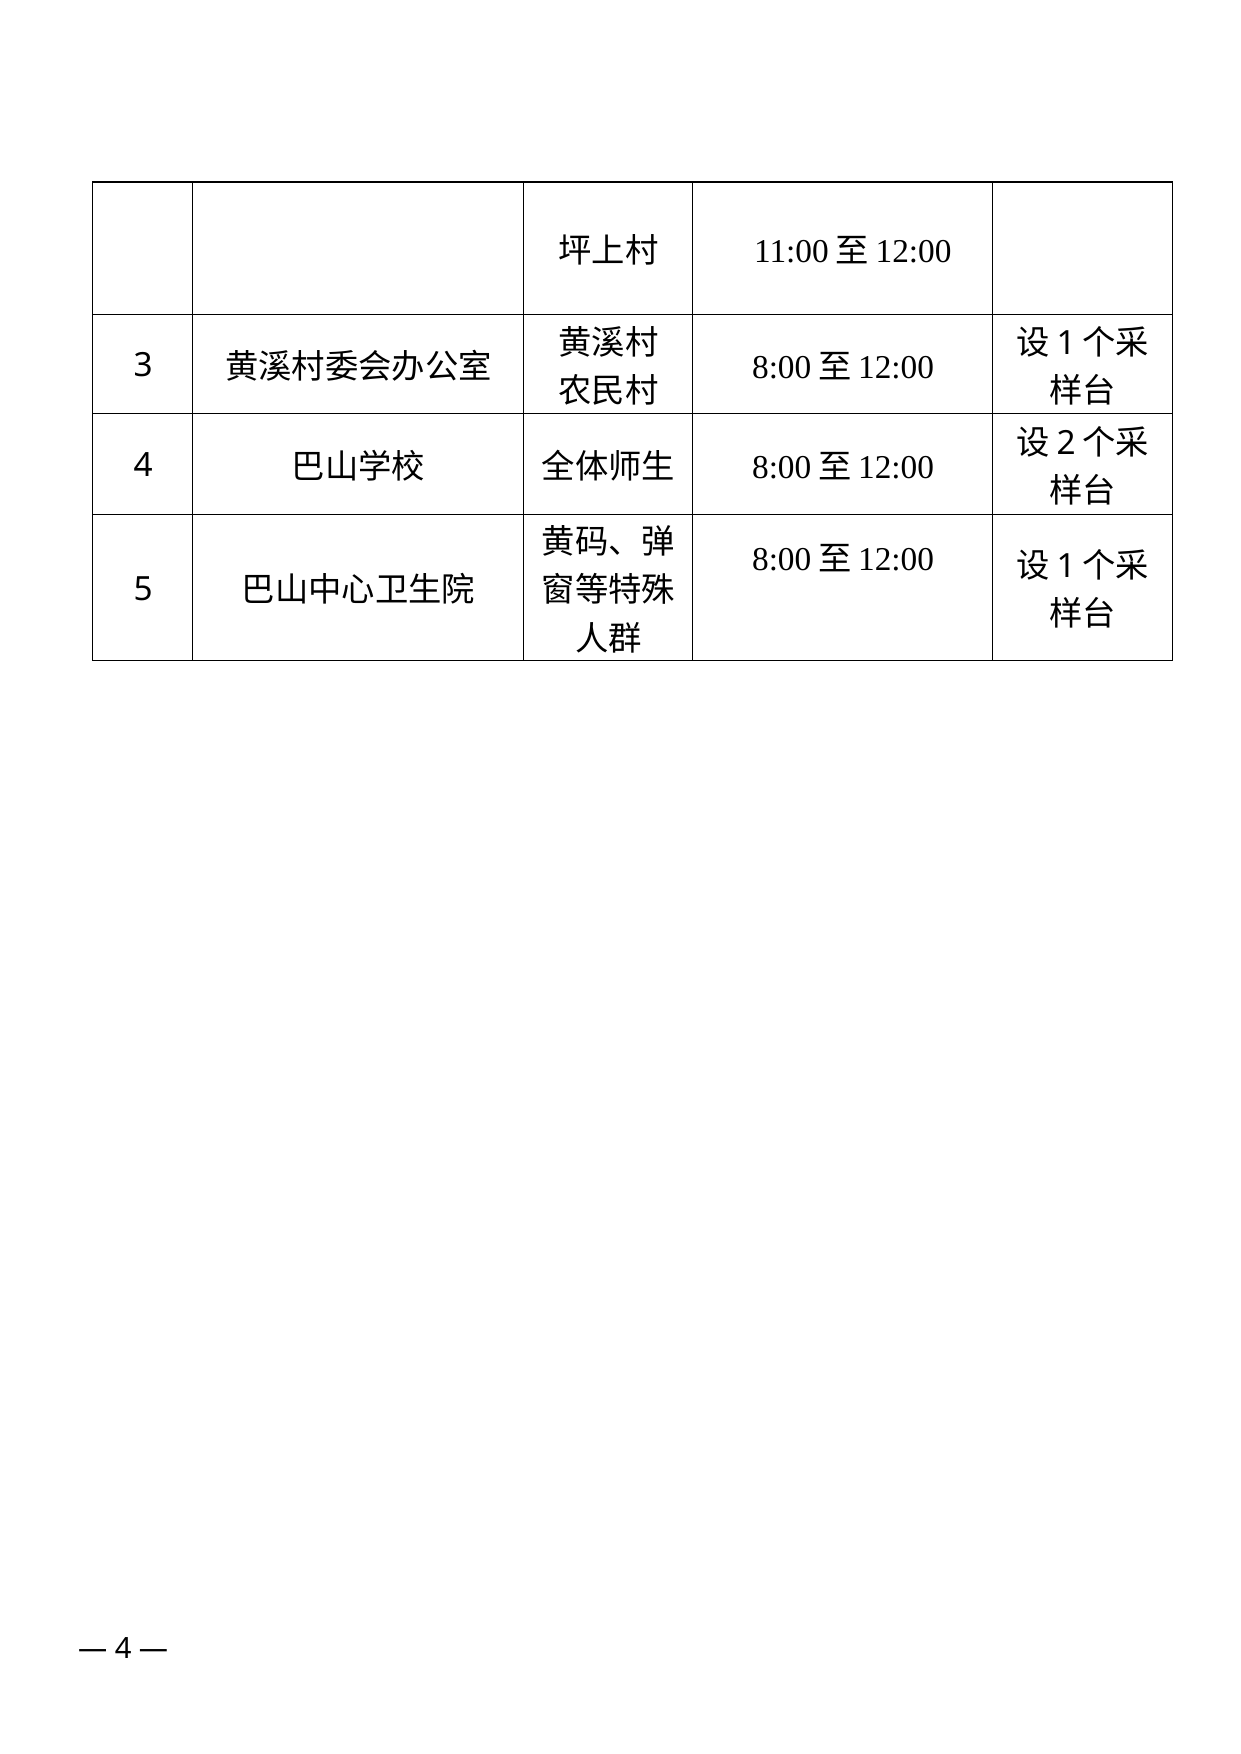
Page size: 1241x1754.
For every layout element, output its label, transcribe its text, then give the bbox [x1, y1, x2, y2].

table_cell 4 [93, 414, 192, 514]
table_cell 坪上村 [524, 183, 692, 314]
table_cell 3 [93, 315, 192, 413]
table_cell 11:00至12:00 [693, 183, 992, 314]
table_cell 设1个采样台 [993, 315, 1172, 413]
table_cell 8:00至12:00 [693, 315, 992, 413]
table_cell 全体师生 [524, 414, 692, 514]
table_cell 黄码、弹窗等特殊人群 [524, 515, 692, 659]
table_cell 巴山学校 [193, 414, 523, 514]
table_cell 8:00至12:00 [693, 515, 992, 659]
table_cell 8:00至12:00 [693, 414, 992, 514]
table_cell 黄溪村 农民村 [524, 315, 692, 413]
table_cell 巴山中心卫生院 [193, 515, 523, 659]
table_cell 设1个采样台 [993, 515, 1172, 659]
table_cell 设2个采样台 [993, 414, 1172, 514]
table_cell 黄溪村委会办公室 [193, 315, 523, 413]
table_cell 5 [93, 515, 192, 659]
